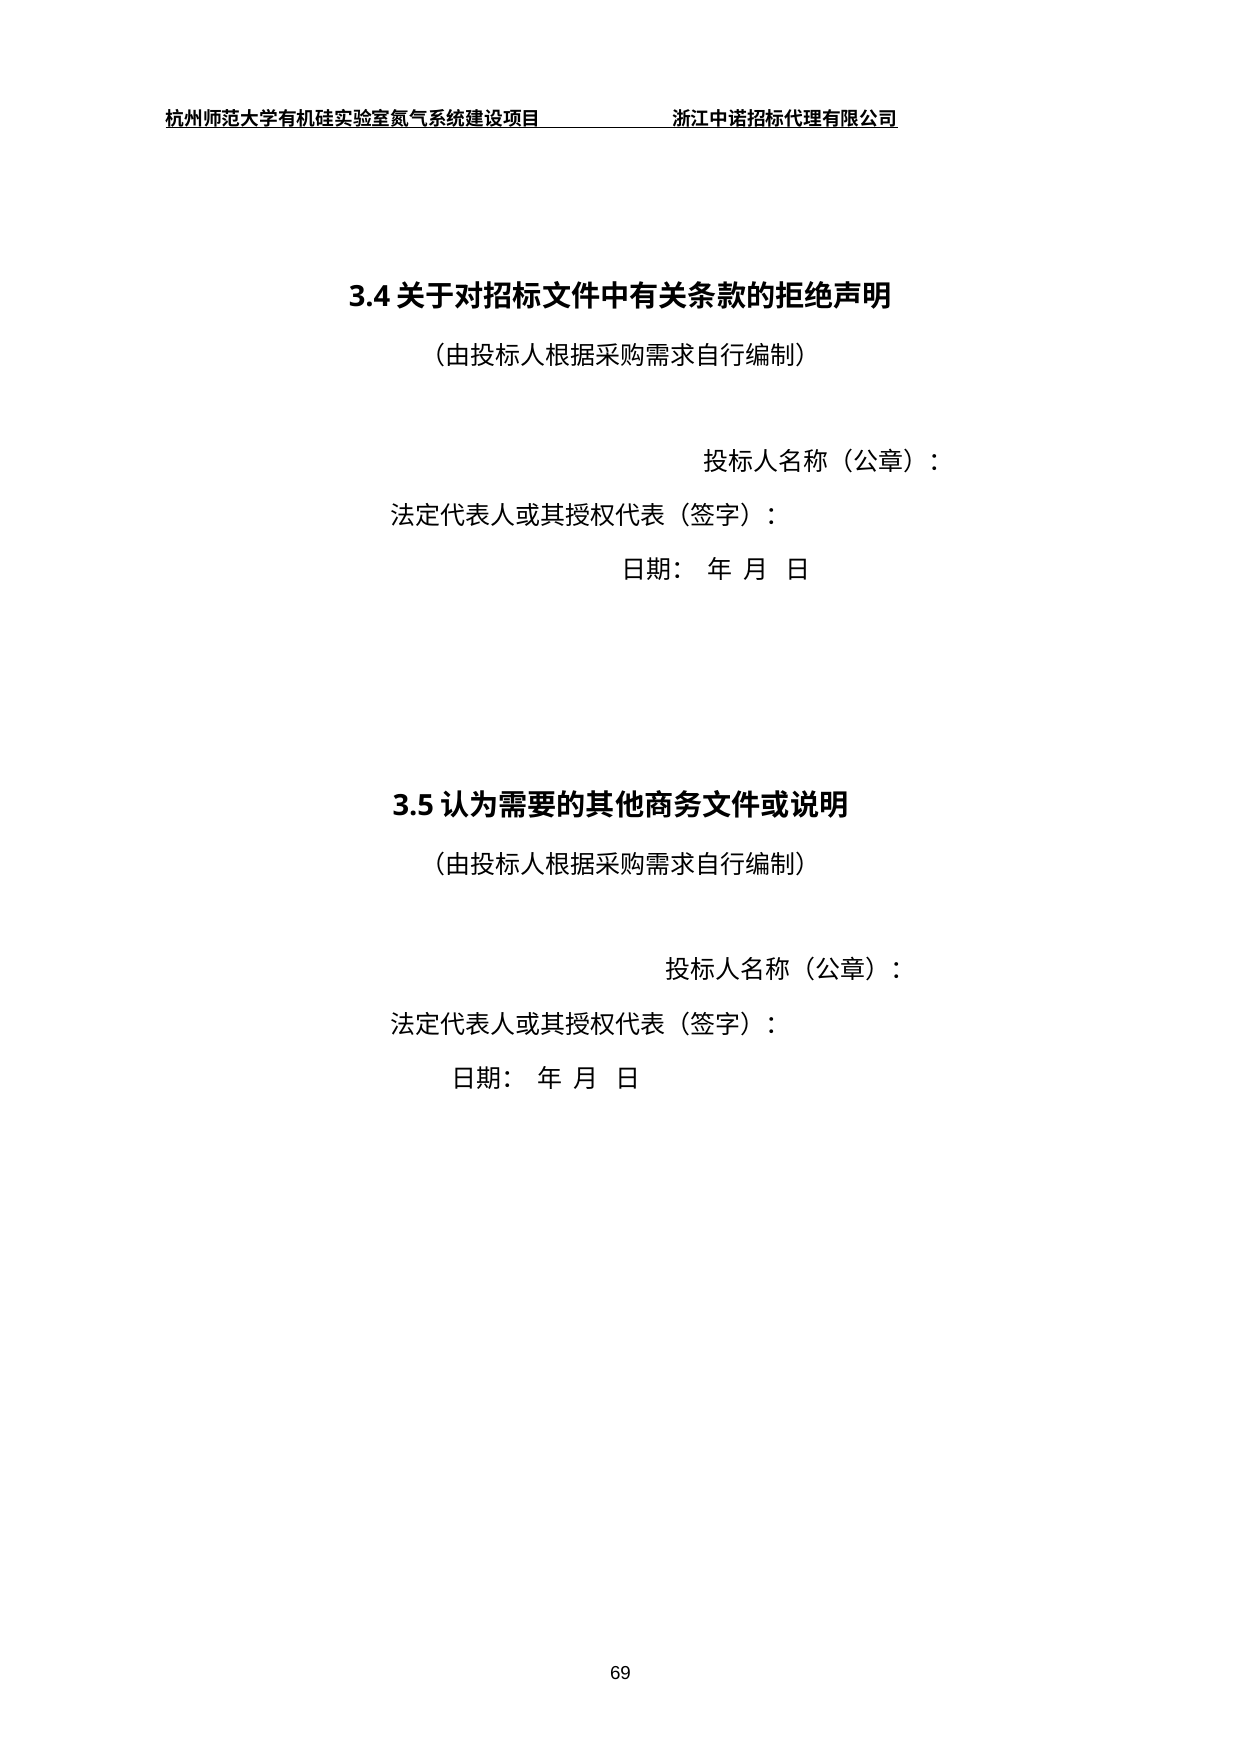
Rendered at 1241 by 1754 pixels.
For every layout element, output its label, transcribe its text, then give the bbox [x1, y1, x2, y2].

text （由投标人根据采购需求自行编制） [165, 336, 1075, 372]
text 投标人名称（公章）： [165, 441, 1075, 477]
text 3.4关于对招标文件中有关条款的拒绝声明 [165, 272, 1075, 314]
text 日期： 年 月 日 [165, 1059, 1075, 1095]
text （由投标人根据采购需求自行编制） [165, 844, 1075, 881]
text 法定代表人或其授权代表（签字）： [165, 1004, 1075, 1041]
text 3.5认为需要的其他商务文件或说明 [165, 781, 1075, 823]
text 投标人名称（公章）： [165, 950, 1075, 986]
text 法定代表人或其授权代表（签字）： [165, 495, 1075, 532]
text 日期： 年 月 日 [165, 550, 1075, 586]
